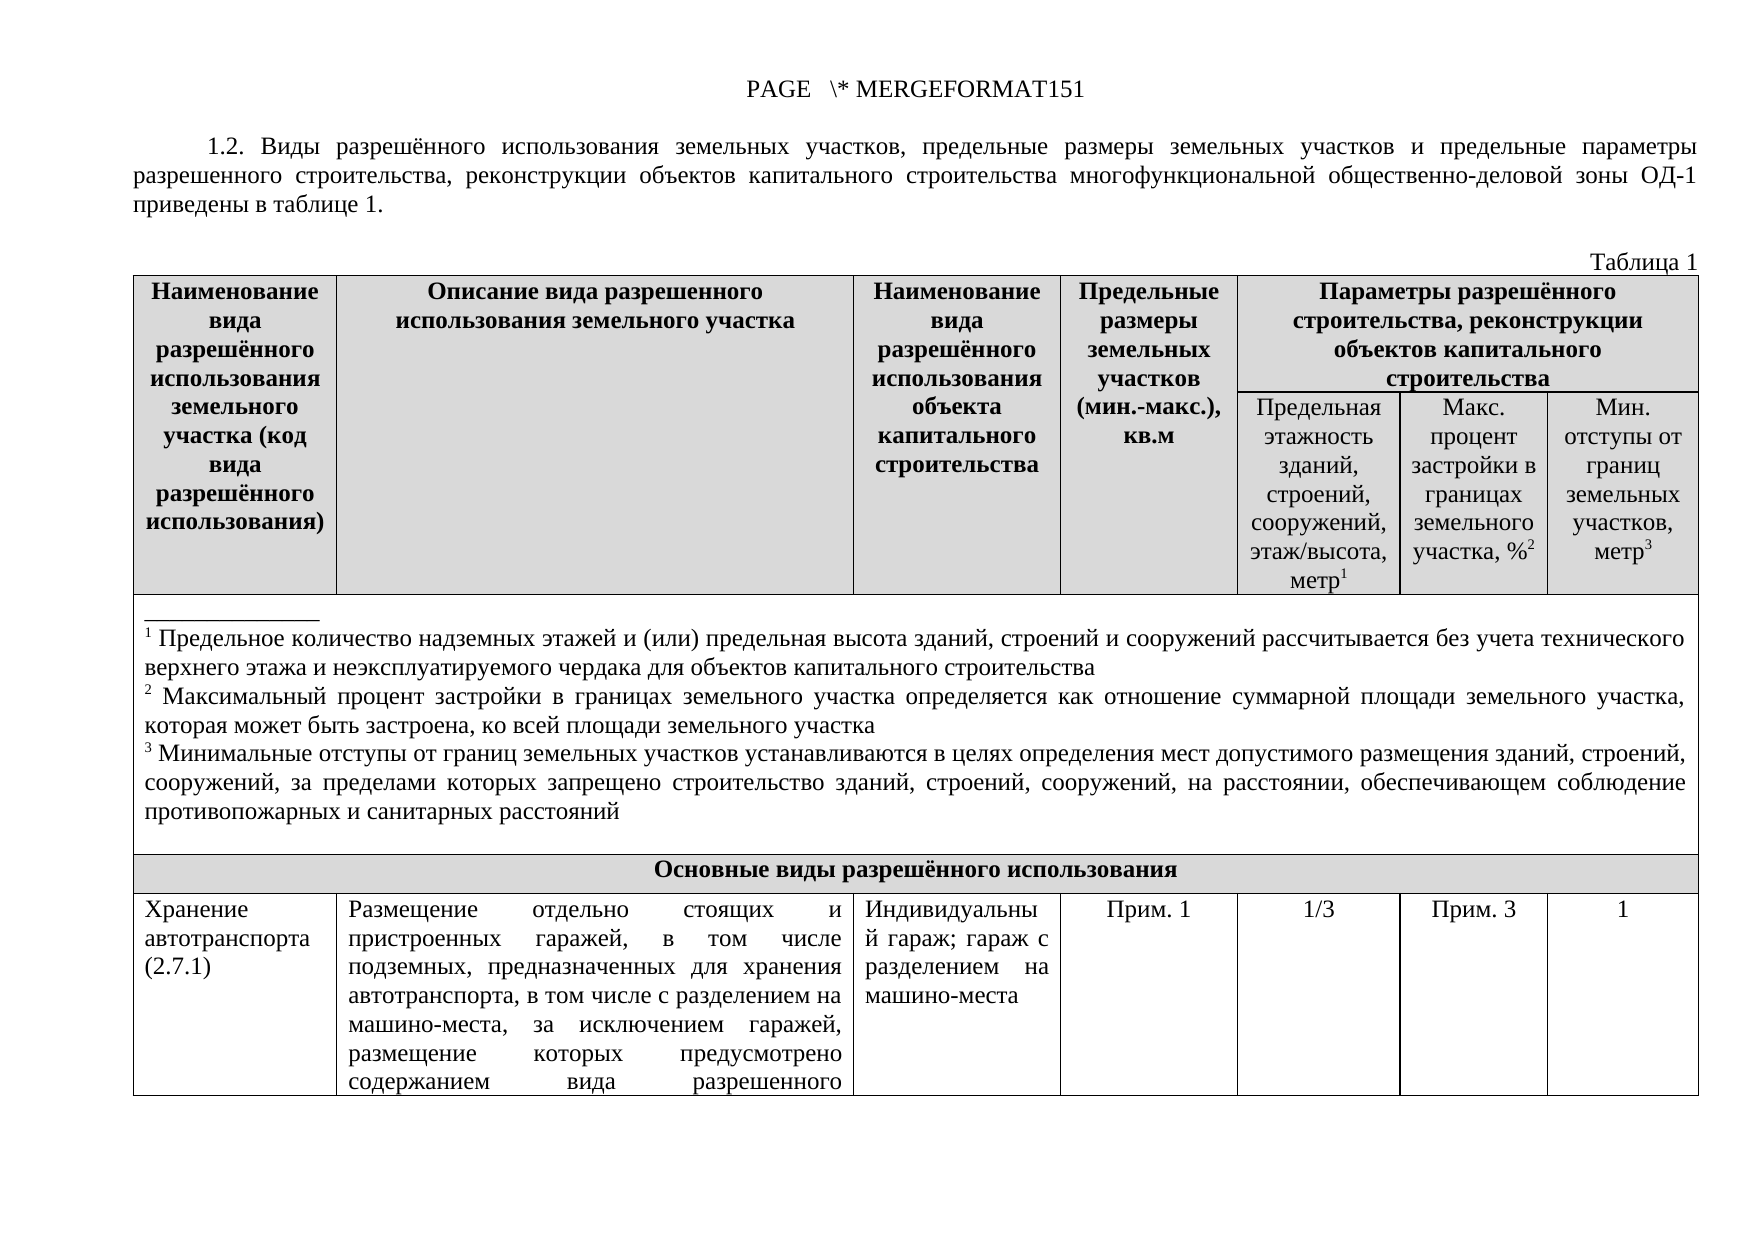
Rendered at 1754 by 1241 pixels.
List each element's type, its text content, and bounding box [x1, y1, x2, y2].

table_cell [854, 894, 1060, 1095]
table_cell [337, 894, 853, 1095]
table_cell 1/3 [1238, 894, 1399, 1095]
table_cell Мин. отступы от границ земельных участков, метр3 [1548, 393, 1698, 594]
table_header Параметры разрешённого строительства, реконструкции объектов капитального строительства [1238, 276, 1698, 391]
table_cell Макс. процент застройки в границах земельного участка, %2 [1401, 393, 1547, 594]
table_header Наименование вида разрешённого использования земельного участка (код вида разрешённого использования) [134, 276, 336, 594]
table_header Описание вида разрешенного использования земельного участка [337, 276, 853, 594]
table_cell Основные виды разрешённого использования [134, 855, 1698, 893]
text 1.2. Виды разрешённого использования земельных участков, предельные размеры земельных участков и предельные параметры разрешенного строительства, реконструкции объектов капитального строительства многофункциональной общественно-деловой зоны ОД-1 приведены в таблице 1. [133, 131, 1698, 217]
table_cell 1 [1548, 894, 1698, 1095]
table_header Предельные размеры земельных участков (мин.-макс.), кв.м [1061, 276, 1237, 594]
text Таблица 1 [133, 247, 1698, 275]
table_cell Прим. 3 [1401, 894, 1547, 1095]
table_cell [134, 894, 336, 1095]
table_header Наименование вида разрешённого использования объекта капитального строительства [854, 276, 1060, 594]
table_cell ______________ 1 Предельное количество надземных этажей и (или) предельная высота зданий, строений и сооружений рассчитывается без учета технического верхнего этажа и неэксплуатируемого чердака для объектов капитального строительства 2 Максимальный процент застройки в границах земельного участка определяется как отношение суммарной площади земельного участка, которая может быть застроена, ко всей площади земельного участка 3 Минимальные отступы от границ земельных участков устанавливаются в целях определения мест допустимого размещения зданий, строений, сооружений, за пределами которых запрещено строительство зданий, строений, сооружений, на расстоянии, обеспечивающем соблюдение противопожарных и санитарных расстояний [134, 595, 1698, 853]
table_cell Прим. 1 [1061, 894, 1237, 1095]
table_cell Предельная этажность зданий, строений, сооружений, этаж/высота, метр1 [1238, 393, 1399, 594]
